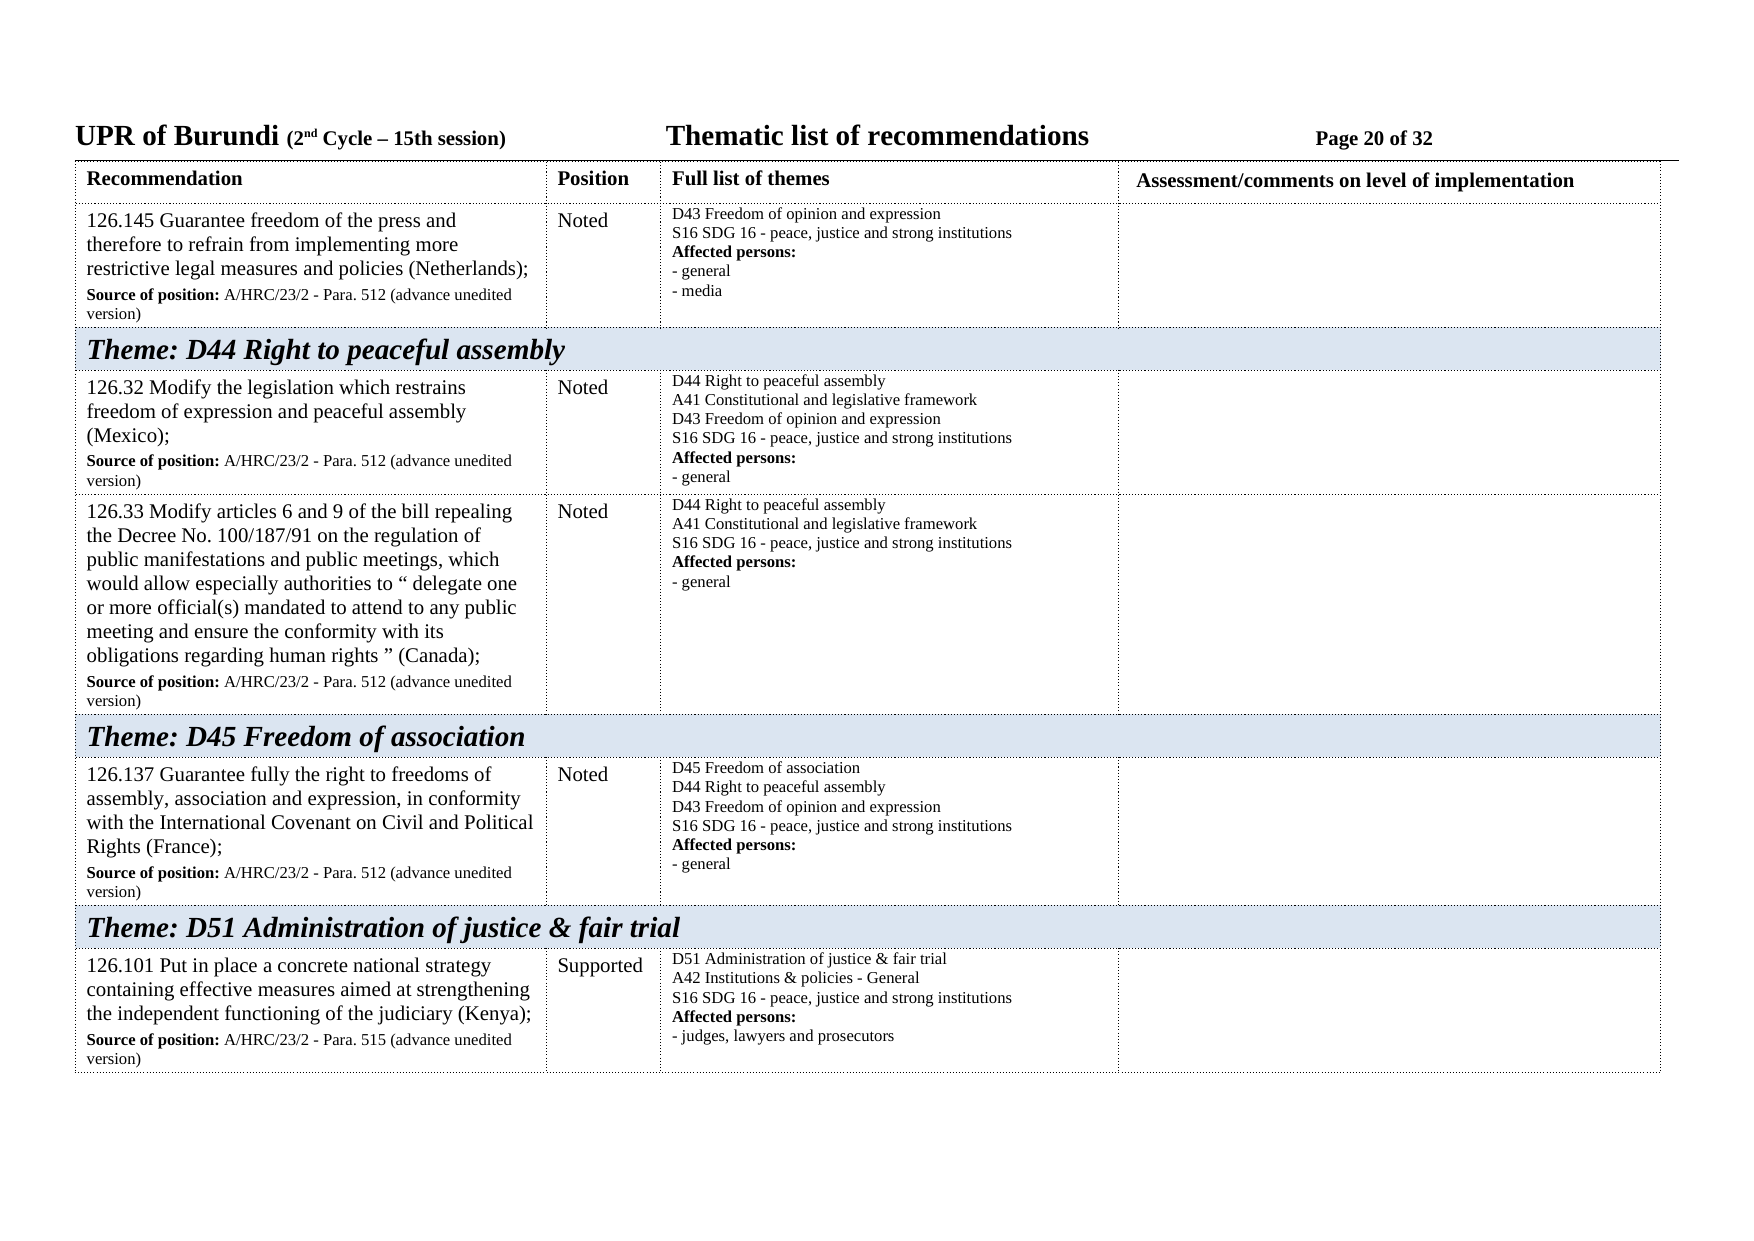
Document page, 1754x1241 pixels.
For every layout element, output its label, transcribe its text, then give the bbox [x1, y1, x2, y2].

table_cell 126.33 Modify articles 6 and 9 of the bill repealing the Decree No. 100/187/91 on the regulation of public manifestations and public meetings, which would allow especially authorities to “ delegate one or more official(s) mandated to attend to any public meeting and ensure the conformity with its obligations regarding human rights ” (Canada); Source of position: A/HRC/23/2 - Para. 512 (advance unedited version) [75, 494, 546, 714]
table_header Recommendation [75, 161, 546, 203]
table_cell Supported [546, 948, 661, 1072]
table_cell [661, 203, 1119, 327]
table_cell 126.101 Put in place a concrete national strategy containing effective measures aimed at strengthening the independent functioning of the judiciary (Kenya); Source of position: A/HRC/23/2 - Para. 515 (advance unedited version) [75, 948, 546, 1072]
table_cell Noted [546, 203, 661, 327]
table_cell 126.137 Guarantee fully the right to freedoms of assembly, association and expression, in conformity with the International Covenant on Civil and Political Rights (France); Source of position: A/HRC/23/2 - Para. 512 (advance unedited version) [75, 757, 546, 905]
table_header Full list of themes [661, 161, 1119, 203]
table_cell Noted [546, 757, 661, 905]
table_cell Noted [546, 370, 661, 494]
table_cell D44 Right to peaceful assembly A41 Constitutional and legislative framework S16 SDG 16 - peace, justice and strong institutions Affected persons: - general [661, 494, 1119, 714]
table_cell Noted [546, 494, 661, 714]
table_cell [1119, 757, 1661, 905]
table_cell [1119, 948, 1661, 1072]
table_cell Theme: D51 Administration of justice & fair trial [75, 905, 1661, 948]
table_cell Theme: D44 Right to peaceful assembly [75, 327, 1661, 370]
table_cell 126.145 Guarantee freedom of the press and therefore to refrain from implementing more restrictive legal measures and policies (Netherlands); Source of position: A/HRC/23/2 - Para. 512 (advance unedited version) [75, 203, 546, 327]
table_header Position [546, 161, 661, 203]
table_cell D51 Administration of justice & fair trial A42 Institutions & policies - General S16 SDG 16 - peace, justice and strong institutions Affected persons: - judges, lawyers and prosecutors [661, 948, 1119, 1072]
table_header Assessment/comments on level of implementation [1119, 161, 1661, 203]
table_cell D44 Right to peaceful assembly A41 Constitutional and legislative framework D43 Freedom of opinion and expression S16 SDG 16 - peace, justice and strong institutions Affected persons: - general [661, 370, 1119, 494]
table_cell [1119, 203, 1661, 327]
table_cell D45 Freedom of association D44 Right to peaceful assembly D43 Freedom of opinion and expression S16 SDG 16 - peace, justice and strong institutions Affected persons: - general [661, 757, 1119, 905]
table_cell Theme: D45 Freedom of association [75, 714, 1661, 757]
table_cell 126.32 Modify the legislation which restrains freedom of expression and peaceful assembly (Mexico); Source of position: A/HRC/23/2 - Para. 512 (advance unedited version) [75, 370, 546, 494]
table_cell [1119, 494, 1661, 714]
table_cell [1119, 370, 1661, 494]
